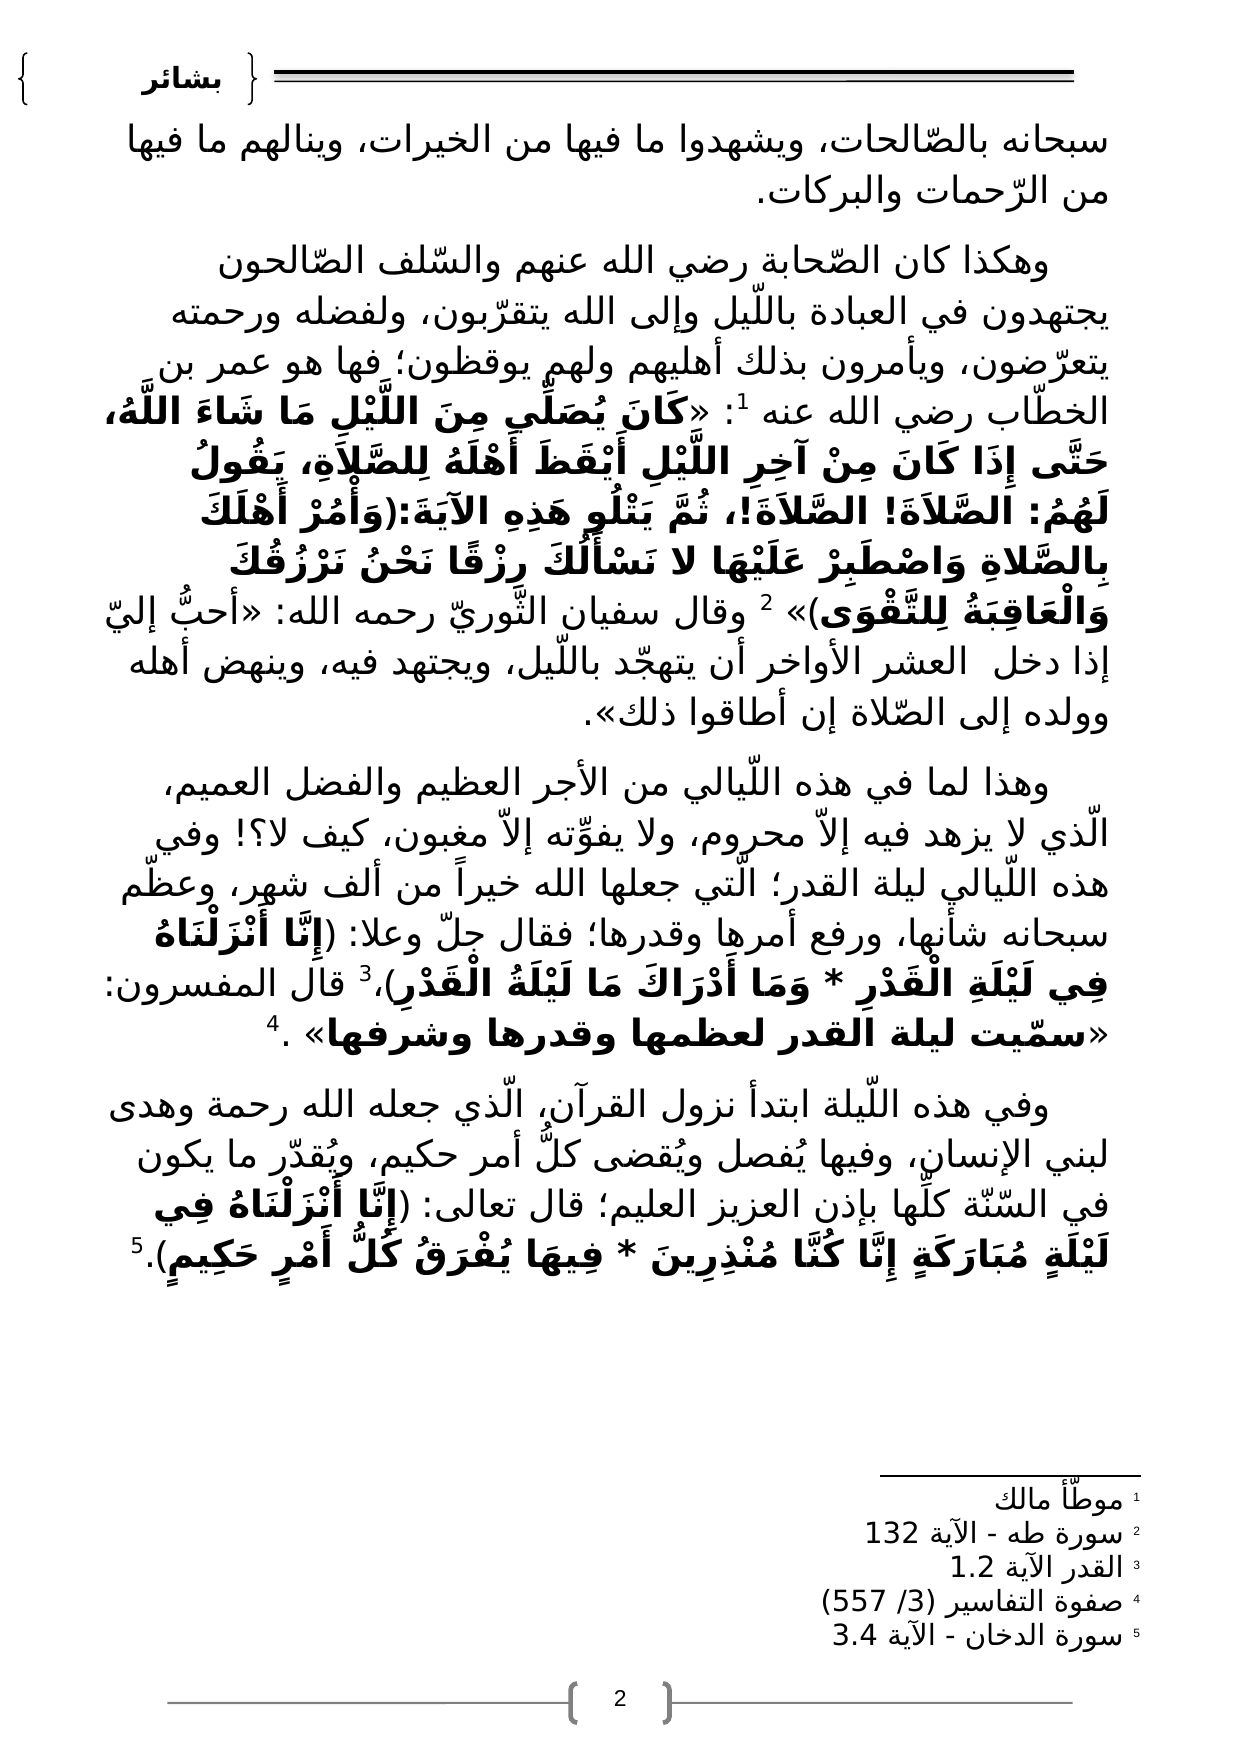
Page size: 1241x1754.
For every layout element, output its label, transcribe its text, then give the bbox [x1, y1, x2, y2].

text وفي هذه اللّيلة ابتدأ نزول القرآن، الّذي جعله الله رحمة وهدى لبني الإنسان، وفيها يُفصل ويُقضى كلُّ أمر حكيم، ويُقدّر ما يكون في السّنّة كلِّها بإذن العزيز العليم؛ قال تعالى: ﴿إِنَّا أَنْزَلْنَاهُ فِي لَيْلَةٍ مُبَارَكَةٍ إِنَّا كُنَّا مُنْذِرِينَ * فِيهَا يُفْرَقُ كُلُّ أَمْرٍ حَكِيمٍ﴾. [100, 1082, 1110, 1276]
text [100, 118, 1110, 212]
text وهذا لما في هذه اللّيالي من الأجر العظيم والفضل العميم، الّذي لا يزهد فيه إلاّ محروم، ولا يفوِّته إلاّ مغبون، كيف لا؟! وفي هذه اللّيالي ليلة القدر؛ الّتي جعلها الله خيراً من ألف شهر، وعظّم سبحانه شأنها، ورفع أمرها وقدرها؛ فقال جلّ وعلا: ﴿إِنَّا أَنْزَلْنَاهُ فِي لَيْلَةِ الْقَدْرِ * وَمَا أَدْرَاكَ مَا لَيْلَةُ الْقَدْرِ﴾، قال المفسرون: «سمّيت ليلة القدر لعظمها وقدرها وشرفها» . [100, 761, 1110, 1055]
text وهكذا كان الصّحابة رضي الله عنهم والسّلف الصّالحون يجتهدون في العبادة باللّيل وإلى الله يتقرّبون، ولفضله ورحمته يتعرّضون، ويأمرون بذلك أهليهم ولهم يوقظون؛ فها هو عمر بن الخطّاب رضي الله عنه : «كَانَ يُصَلِّي مِنَ اللَّيْلِ مَا شَاءَ اللَّهُ، حَتَّى إِذَا كَانَ مِنْ آخِرِ اللَّيْلِ أَيْقَظَ أَهْلَهُ لِلصَّلاَةِ، يَقُولُ لَهُمُ: الصَّلاَةَ! الصَّلاَةَ!، ثُمَّ يَتْلُو هَذِهِ الآيَةَ:﴿وَأْمُرْ أَهْلَكَ بِالصَّلاةِ وَاصْطَبِرْ عَلَيْهَا لا نَسْأَلُكَ رِزْقًا نَحْنُ نَرْزُقُكَ وَالْعَاقِبَةُ لِلتَّقْوَى﴾» وقال سفيان الثّوريّ رحمه الله: «أحبُّ إليّ إذا دخل العشر الأواخر أن يتهجّد باللّيل، ويجتهد فيه، وينهض أهله وولده إلى الصّلاة إن أطاقوا ذلك». [100, 239, 1110, 734]
